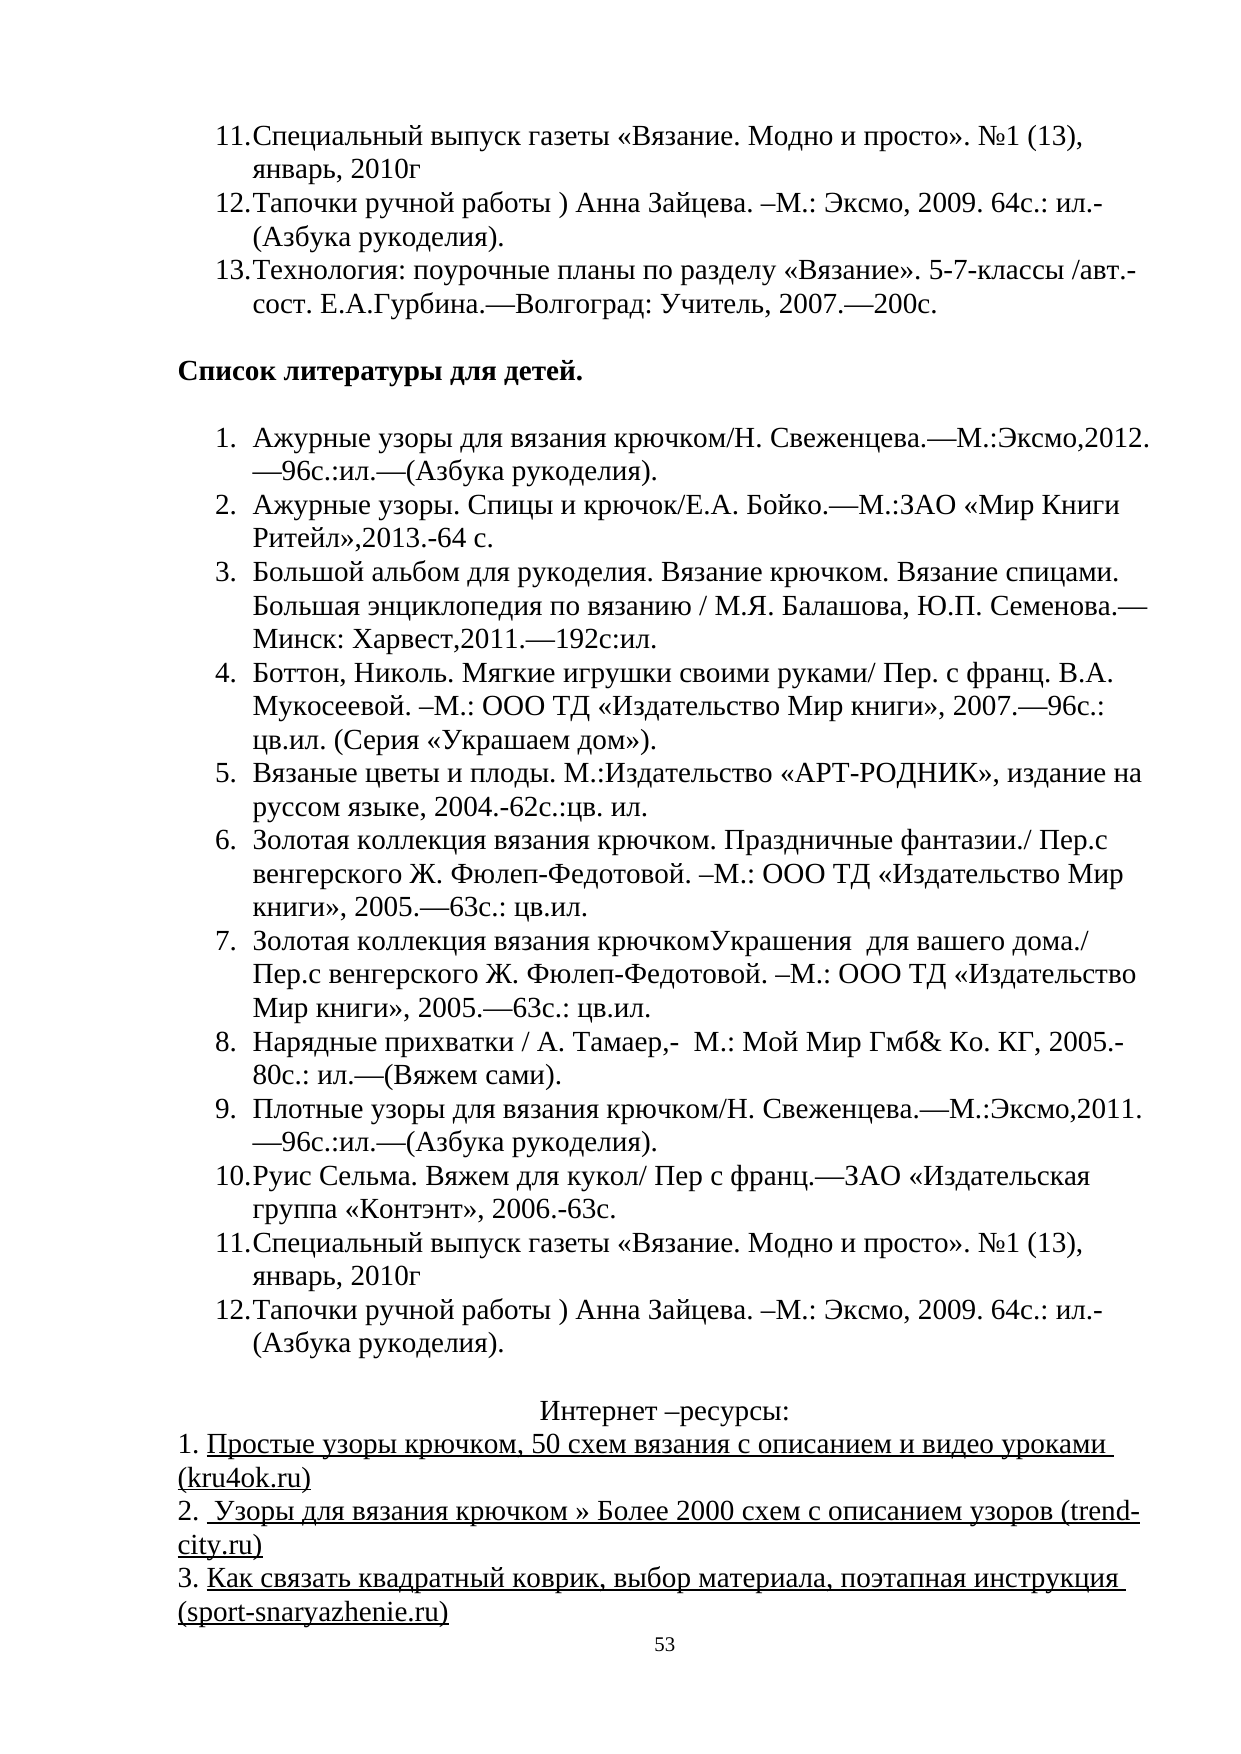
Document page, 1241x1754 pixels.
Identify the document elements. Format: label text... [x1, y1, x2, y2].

list Плотные узоры для вязания крючком/Н. Свеженцева.—М.:Эксмо,2011.—96с.:ил.—(Азбука рукоделия). [215, 1091, 1152, 1158]
list Ажурные узоры. Спицы и крючок/Е.А. Бойко.—М.:ЗАО «Мир Книги Ритейл»,2013.-64 с. [215, 487, 1152, 554]
list Тапочки ручной работы ) Анна Зайцева. –М.: Эксмо, 2009. 64с.: ил.- (Азбука рукоделия). [215, 1292, 1152, 1359]
list Специальный выпуск газеты «Вязание. Модно и просто». №1 (13), январь, 2010г [215, 118, 1152, 185]
list Нарядные прихватки / А. Тамаер,- М.: Мой Мир Гмб& Ко. КГ, 2005.-80с.: ил.—(Вяжем сами). [215, 1024, 1152, 1091]
list Руис Сельма. Вяжем для кукол/ Пер с франц.—ЗАО «Издательская группа «Контэнт», 2006.-63с. [215, 1158, 1152, 1225]
list Специальный выпуск газеты «Вязание. Модно и просто». №1 (13), январь, 2010г [215, 1225, 1152, 1292]
text 2. Узоры для вязания крючком » Более 2000 схем с описанием узоров (trend-city.ru) [177, 1493, 1152, 1560]
text 1. Простые узоры крючком, 50 схем вязания с описанием и видео уроками (kru4ok.ru) [177, 1426, 1152, 1493]
list Золотая коллекция вязания крючком. Праздничные фантазии./ Пер.с венгерского Ж. Фюлеп-Федотовой. –М.: ООО ТД «Издательство Мир книги», 2005.—63с.: цв.ил. [215, 822, 1152, 923]
text Список литературы для детей. [177, 353, 1152, 386]
list Большой альбом для рукоделия. Вязание крючком. Вязание спицами. Большая энциклопедия по вязанию / М.Я. Балашова, Ю.П. Семенова.—Минск: Харвест,2011.—192с:ил. [215, 554, 1152, 655]
list Технология: поурочные планы по разделу «Вязание». 5-7-классы /авт.-сост. Е.А.Гурбина.—Волгоград: Учитель, 2007.—200с. [215, 252, 1152, 319]
list Ажурные узоры для вязания крючком/Н. Свеженцева.—М.:Эксмо,2012.—96с.:ил.—(Азбука рукоделия). [215, 420, 1152, 487]
list Тапочки ручной работы ) Анна Зайцева. –М.: Эксмо, 2009. 64с.: ил.- (Азбука рукоделия). [215, 185, 1152, 252]
text Интернет –ресурсы: [177, 1393, 1152, 1426]
text 3. Как связать квадратный коврик, выбор материала, поэтапная инструкция (sport-snaryazhenie.ru) [177, 1560, 1152, 1627]
list Боттон, Николь. Мягкие игрушки своими руками/ Пер. с франц. В.А. Мукосеевой. –М.: ООО ТД «Издательство Мир книги», 2007.—96с.: цв.ил. (Серия «Украшаем дом»). [215, 655, 1152, 755]
list Вязаные цветы и плоды. М.:Издательство «АРТ-РОДНИК», издание на руссом языке, 2004.-62с.:цв. ил. [215, 755, 1152, 822]
list Золотая коллекция вязания крючкомУкрашения для вашего дома./ Пер.с венгерского Ж. Фюлеп-Федотовой. –М.: ООО ТД «Издательство Мир книги», 2005.—63с.: цв.ил. [215, 923, 1152, 1024]
